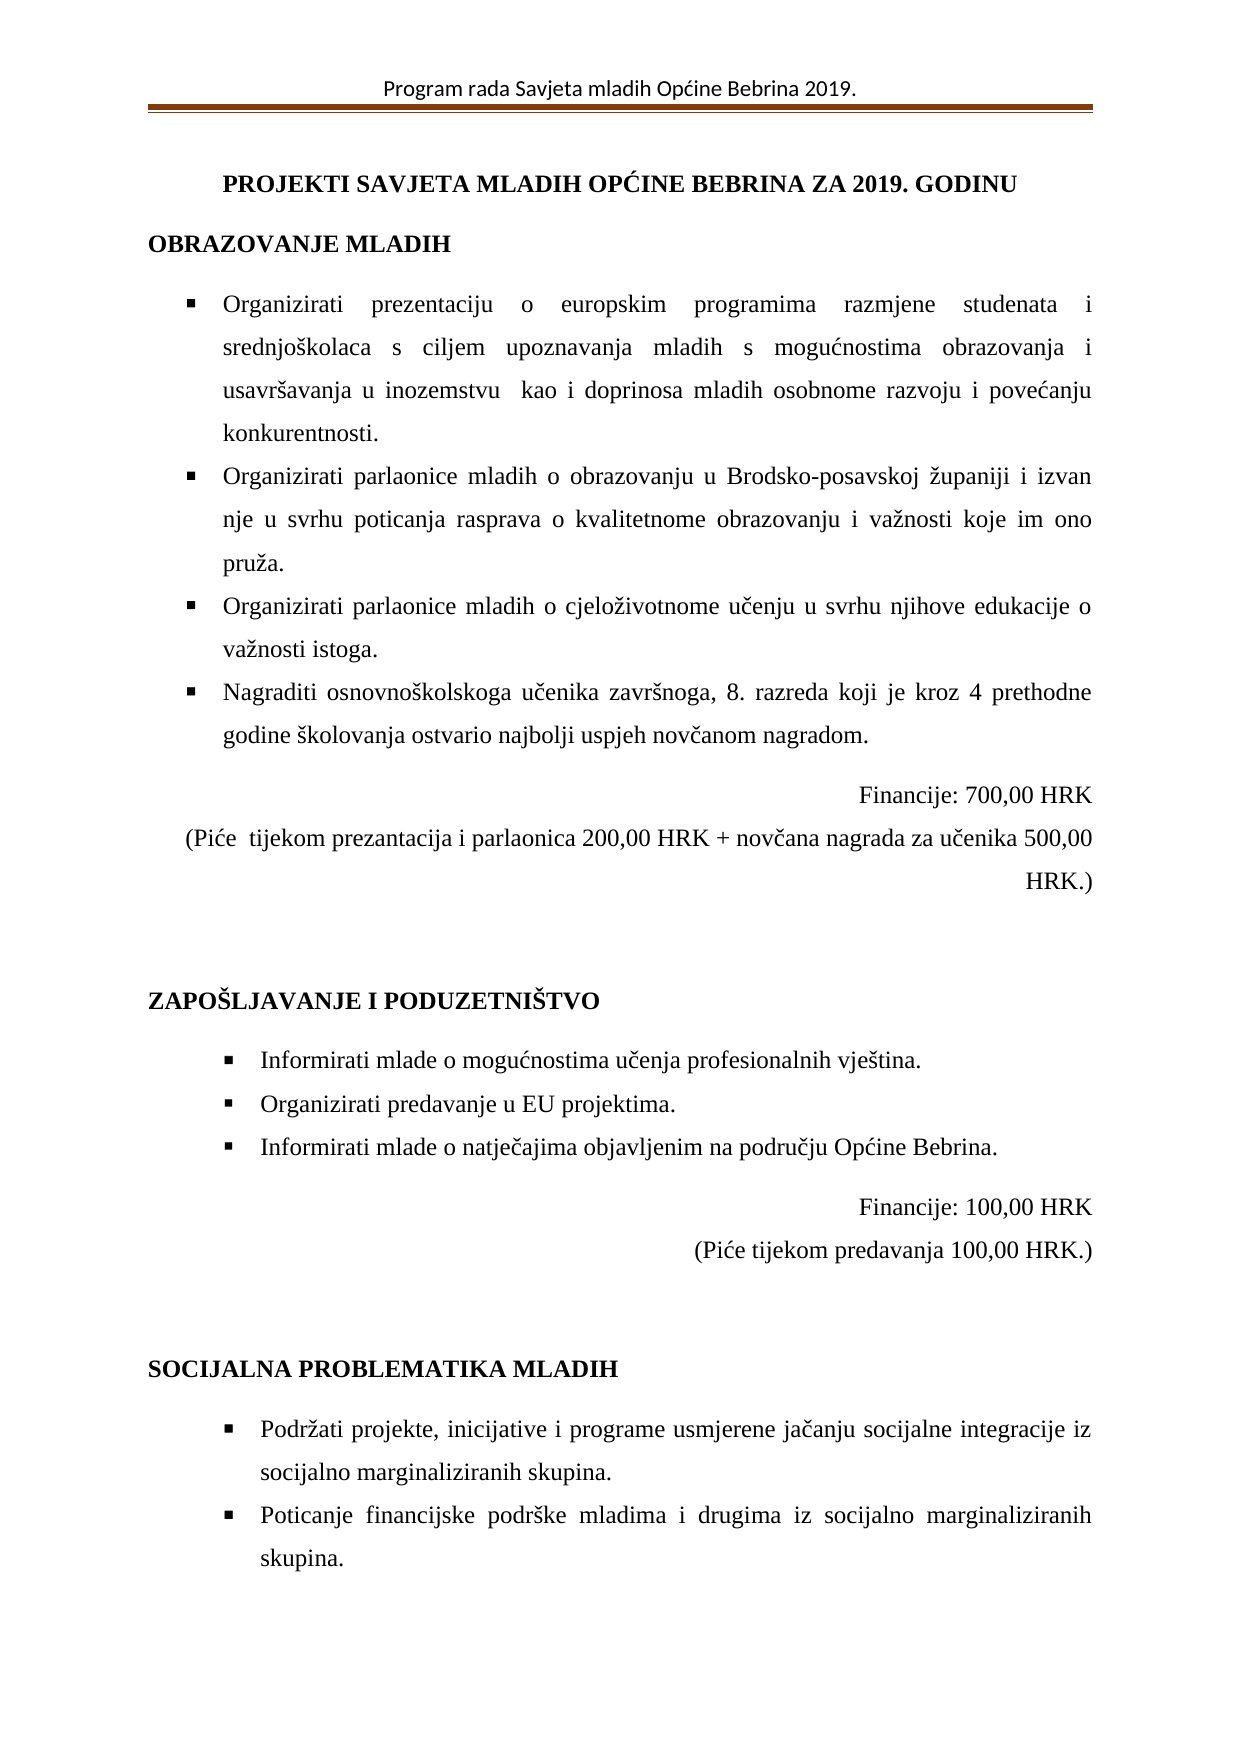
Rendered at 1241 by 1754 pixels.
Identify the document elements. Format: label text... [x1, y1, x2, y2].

list Nagraditi osnovnoškolskoga učenika završnoga, 8. razreda koji je kroz 4 prethodne godine školovanja ostvario najbolji uspjeh novčanom nagradom. [185, 677, 1093, 749]
text OBRAZOVANJE MLADIH [148, 229, 1093, 258]
list Podržati projekte, inicijative i programe usmjerene jačanju socijalne integracije iz socijalno marginaliziranih skupina. [223, 1414, 1093, 1486]
text ZAPOŠLJAVANJE I PODUZETNIŠTVO [148, 986, 1093, 1014]
text SOCIJALNA PROBLEMATIKA MLADIH [148, 1354, 1093, 1383]
text Financije: 100,00 HRK (Piće tijekom predavanja 100,00 HRK.) [148, 1192, 1093, 1263]
list Organizirati parlaonice mladih o cjeloživotnome učenju u svrhu njihove edukacije o važnosti istoga. [185, 591, 1093, 663]
list Informirati mlade o mogućnostima učenja profesionalnih vještina. [223, 1046, 1093, 1074]
list Poticanje financijske podrške mladima i drugima iz socijalno marginaliziranih skupina. [223, 1500, 1093, 1572]
list Organizirati prezentaciju o europskim programima razmjene studenata i srednjoškolaca s ciljem upoznavanja mladih s mogućnostima obrazovanja i usavršavanja u inozemstvu kao i doprinosa mladih osobnome razvoju i povećanju konkurentnosti. [185, 289, 1093, 447]
text Financije: 700,00 HRK (Piće tijekom prezantacija i parlaonica 200,00 HRK + novčana nagrada za učenika 500,00 HRK.) [148, 780, 1093, 895]
list Informirati mlade o natječajima objavljenim na području Općine Bebrina. [223, 1132, 1093, 1161]
list Organizirati predavanje u EU projektima. [223, 1089, 1093, 1117]
list Organizirati parlaonice mladih o obrazovanju u Brodsko-posavskoj županiji i izvan nje u svrhu poticanja rasprava o kvalitetnome obrazovanju i važnosti koje im ono pruža. [185, 461, 1093, 576]
text PROJEKTI SAVJETA MLADIH OPĆINE BEBRINA ZA 2019. GODINU [148, 169, 1093, 198]
